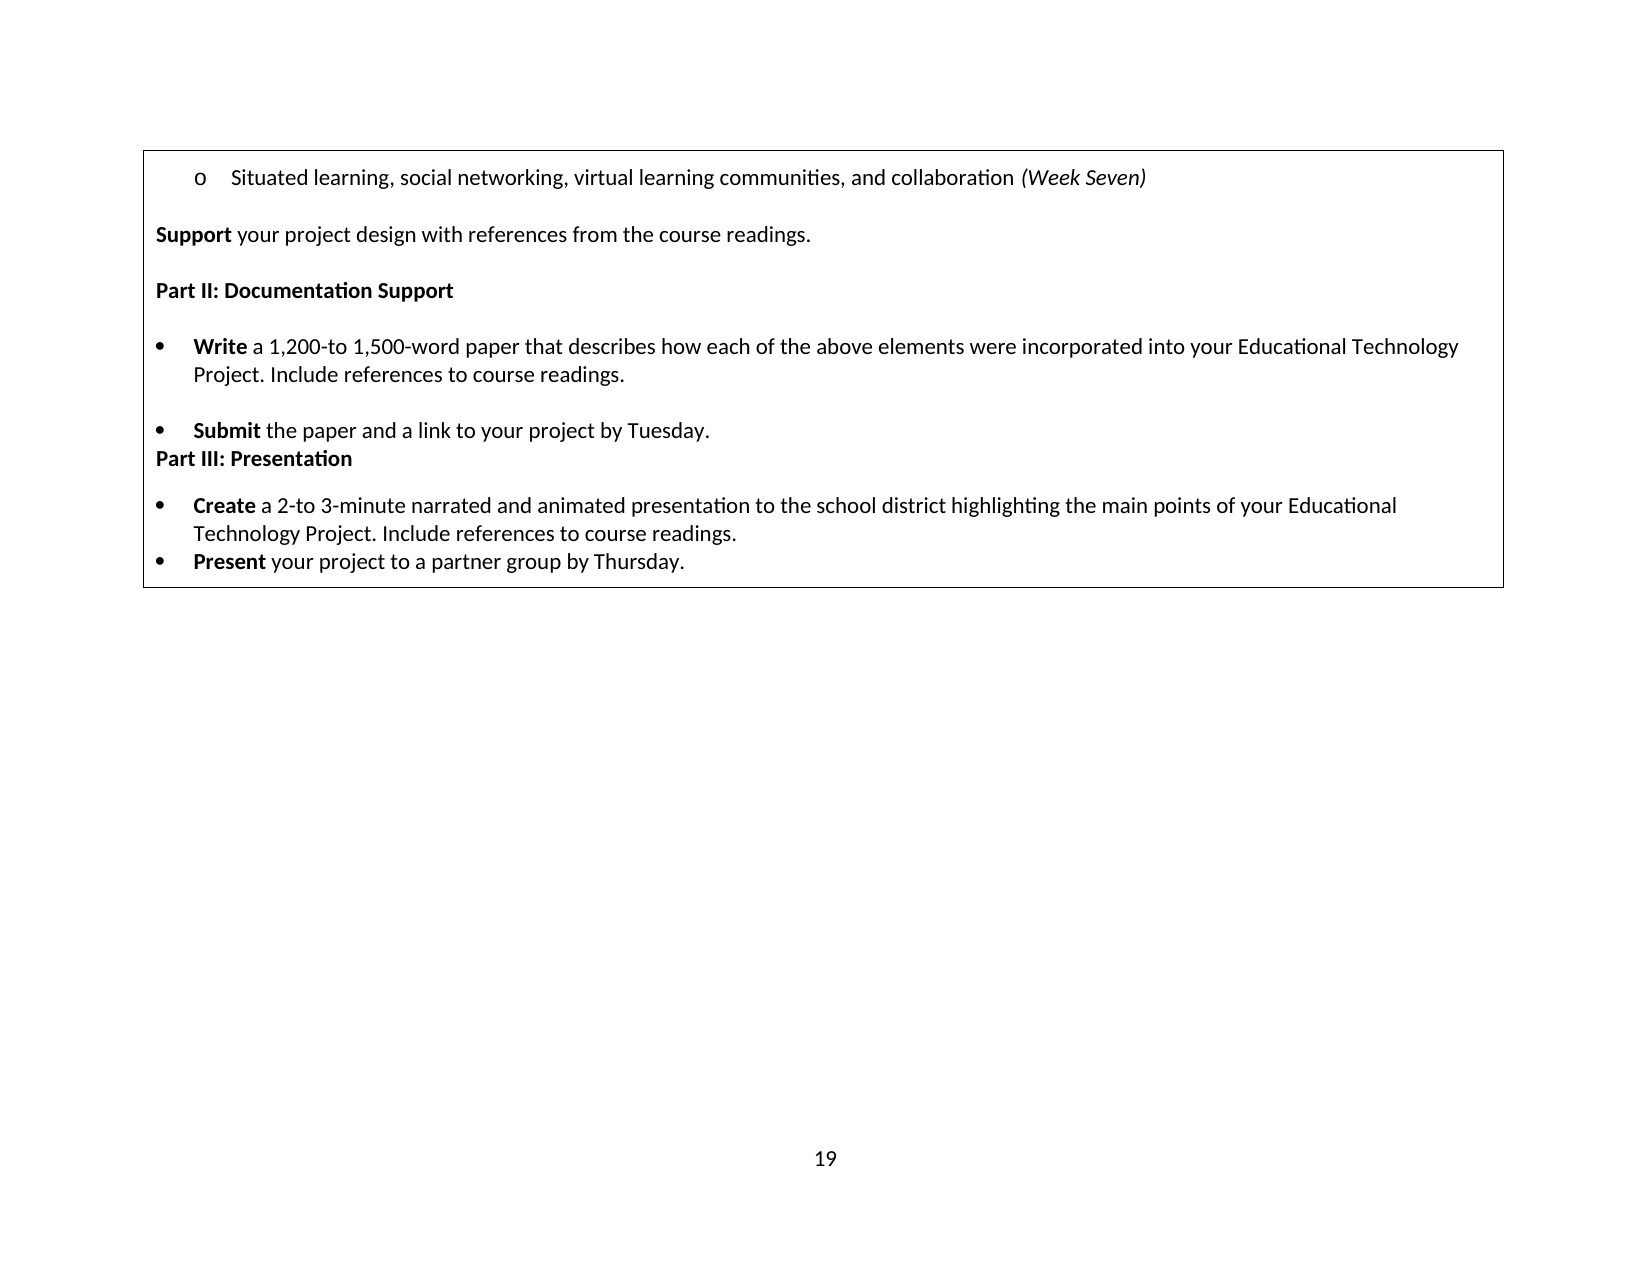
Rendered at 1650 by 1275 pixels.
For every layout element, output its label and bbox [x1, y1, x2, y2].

table_cell [144, 151, 1503, 587]
